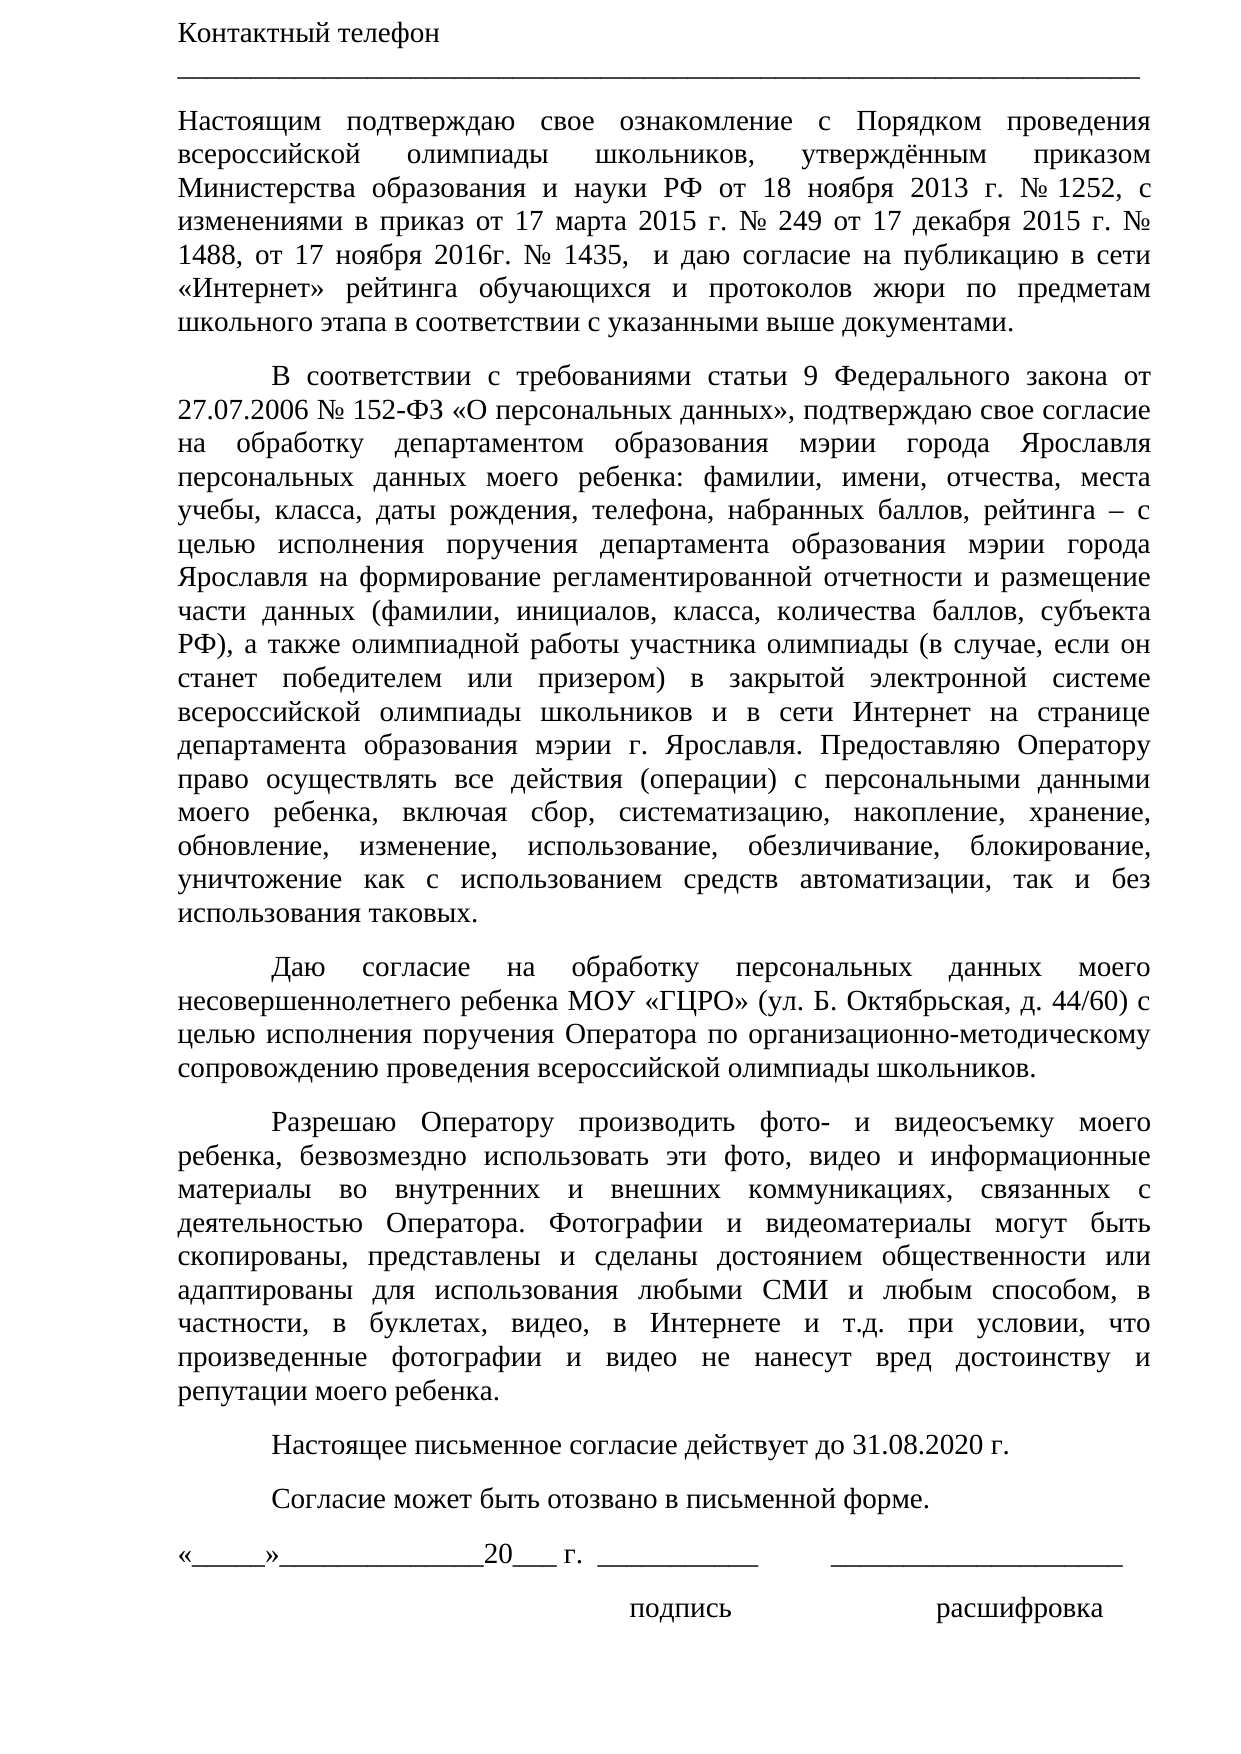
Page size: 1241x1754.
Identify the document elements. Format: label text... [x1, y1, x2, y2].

text Даю согласие на обработку персональных данных моего несовершеннолетнего ребенка МОУ «ГЦРО» (ул. Б. Октябрьская, д. 44/60) с целью исполнения поручения Оператора по организационно-методическому сопровождению проведения всероссийской олимпиады школьников. [177, 949, 1152, 1083]
text Контактный телефон __________________________________________________________________ [177, 15, 1152, 82]
text подпись расшифровка [177, 1590, 1152, 1624]
text «_____»______________20___ г. ___________ ____________________ [177, 1536, 1152, 1569]
text Согласие может быть отозвано в письменной форме. [177, 1481, 1152, 1515]
text Разрешаю Оператору производить фото- и видеосъемку моего ребенка, безвозмездно использовать эти фото, видео и информационные материалы во внутренних и внешних коммуникациях, связанных с деятельностью Оператора. Фотографии и видеоматериалы могут быть скопированы, представлены и сделаны достоянием общественности или адаптированы для использования любыми СМИ и любым способом, в частности, в буклетах, видео, в Интернете и т.д. при условии, что произведенные фотографии и видео не нанесут вред достоинству и репутации моего ребенка. [177, 1104, 1152, 1406]
text Настоящим подтверждаю свое ознакомление с Порядком проведения всероссийской олимпиады школьников, утверждённым приказом Министерства образования и науки РФ от 18 ноября 2013 г. № 1252, с изменениями в приказ от 17 марта 2015 г. № 249 от 17 декабря 2015 г. № 1488, от 17 ноября 2016г. № 1435, и даю согласие на публикацию в сети «Интернет» рейтинга обучающихся и протоколов жюри по предметам школьного этапа в соответствии с указанными выше документами. [177, 103, 1152, 337]
text Настоящее письменное согласие действует до 31.08.2020 г. [177, 1427, 1152, 1461]
text В соответствии с требованиями статьи 9 Федерального закона от 27.07.2006 № 152-ФЗ «О персональных данных», подтверждаю свое согласие на обработку департаментом образования мэрии города Ярославля персональных данных моего ребенка: фамилии, имени, отчества, места учебы, класса, даты рождения, телефона, набранных баллов, рейтинга – с целью исполнения поручения департамента образования мэрии города Ярославля на формирование регламентированной отчетности и размещение части данных (фамилии, инициалов, класса, количества баллов, субъекта РФ), а также олимпиадной работы участника олимпиады (в случае, если он станет победителем или призером) в закрытой электронной системе всероссийской олимпиады школьников и в сети Интернет на странице департамента образования мэрии г. Ярославля. Предоставляю Оператору право осуществлять все действия (операции) с персональными данными моего ребенка, включая сбор, систематизацию, накопление, хранение, обновление, изменение, использование, обезличивание, блокирование, уничтожение как с использованием средств автоматизации, так и без использования таковых. [177, 358, 1152, 928]
